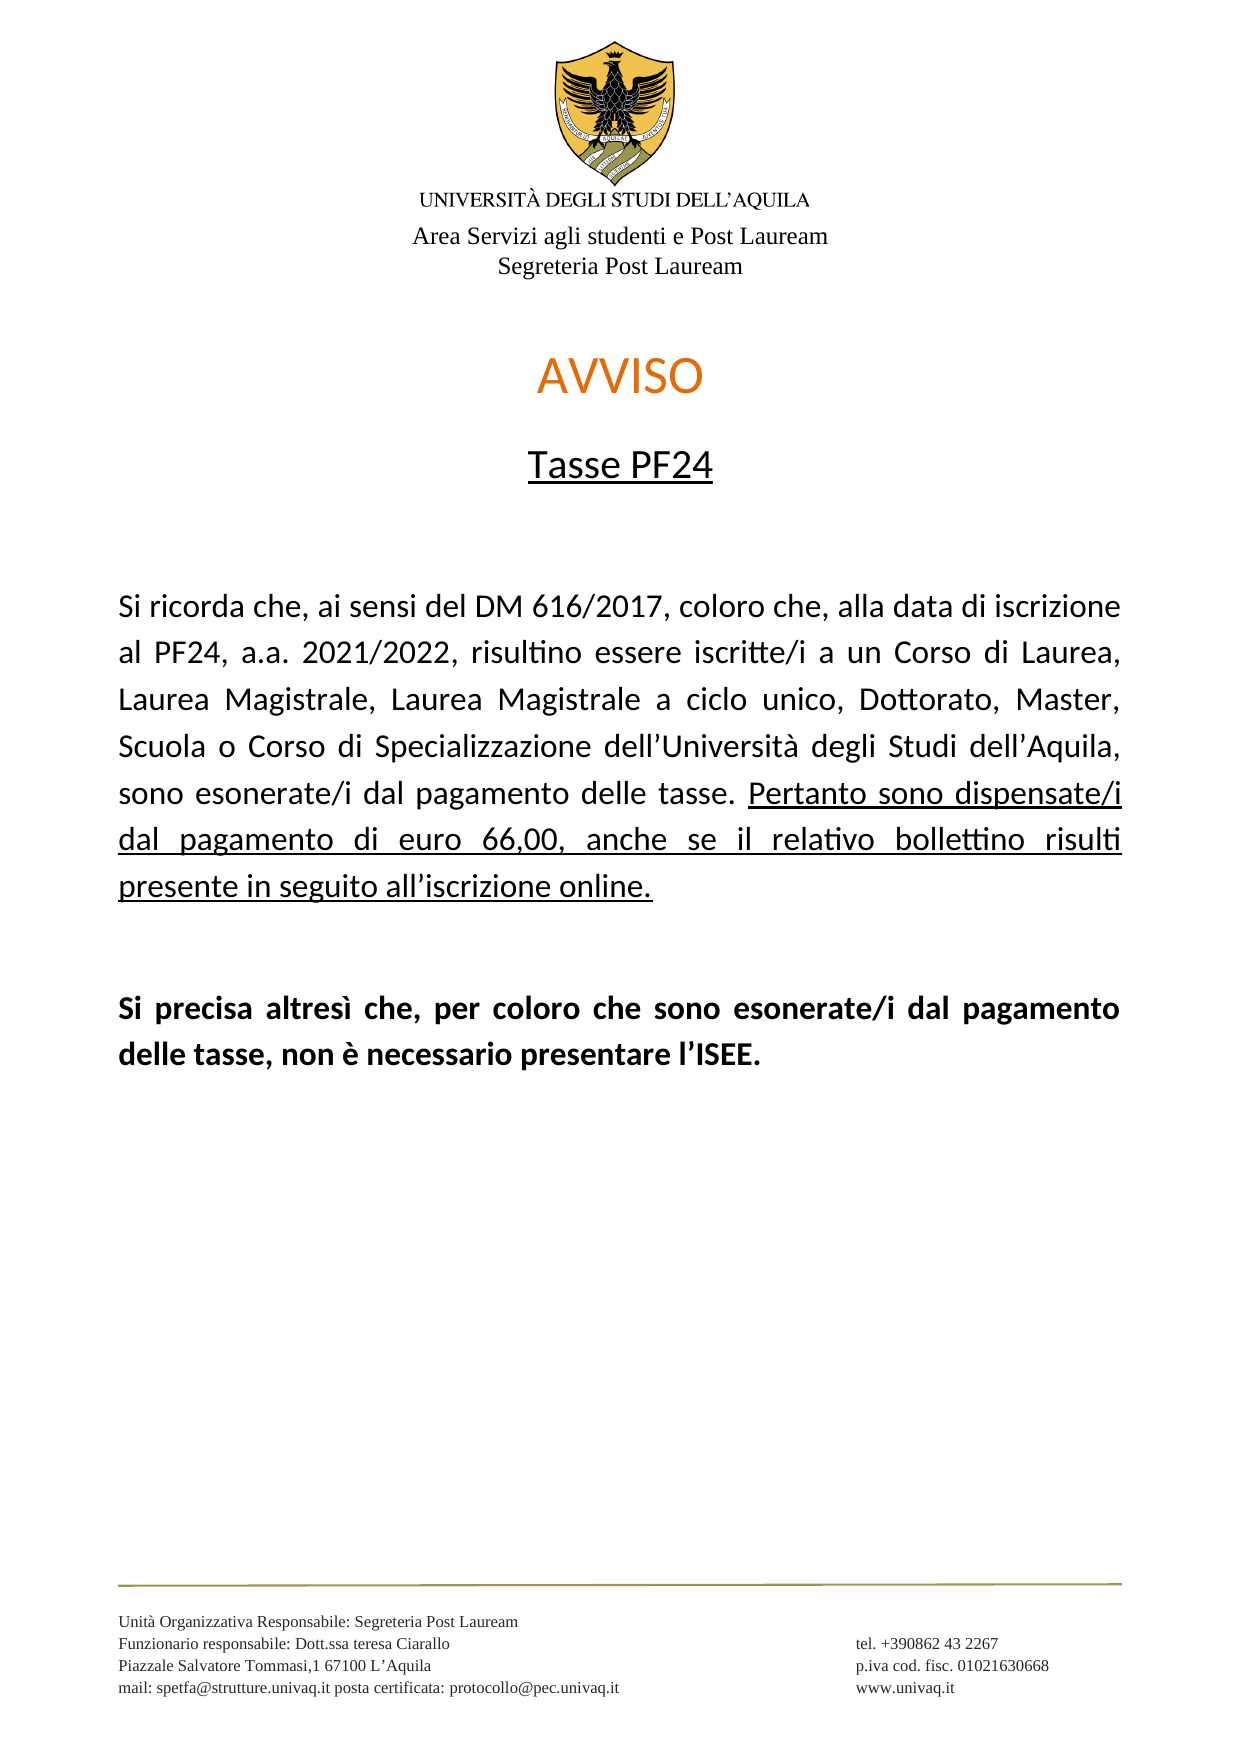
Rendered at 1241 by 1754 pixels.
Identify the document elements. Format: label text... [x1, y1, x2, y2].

text Si ricorda che, ai sensi del DM 616/2017, coloro che, alla data di iscrizione al PF24, a.a. 2021/2022, risultino essere iscritte/i a un Corso di Laurea, Laurea Magistrale, Laurea Magistrale a ciclo unico, Dottorato, Master, Scuola o Corso di Specializzazione dell’Università degli Studi dell’Aquila, sono esonerate/i dal pagamento delle tasse. Pertanto sono dispensate/i dal pagamento di euro 66,00, anche se il relativo bollettino risulti presente in seguito all’iscrizione online. [118, 584, 1122, 853]
text Si ricorda che, ai sensi del DM 616/2017, coloro che, alla data di iscrizione al PF24, a.a. 2021/2022, risultino essere iscritte/i a un Corso di Laurea, Laurea Magistrale, Laurea Magistrale a ciclo unico, Dottorato, Master, Scuola o Corso di Specializzazione dell’Università degli Studi dell’Aquila, sono esonerate/i dal pagamento delle tasse. Pertanto sono dispensate/i dal pagamento di euro 66,00, anche se il relativo bollettino risulti presente in seguito all’iscrizione online. [118, 855, 1122, 906]
text AVVISO [118, 341, 1122, 407]
text Tasse PF24 [118, 438, 1122, 488]
text Si precisa altresì che, per coloro che sono esonerate/i dal pagamento delle tasse, non è necessario presentare l’ISEE. [118, 987, 1122, 1074]
picture [419, 41, 809, 210]
